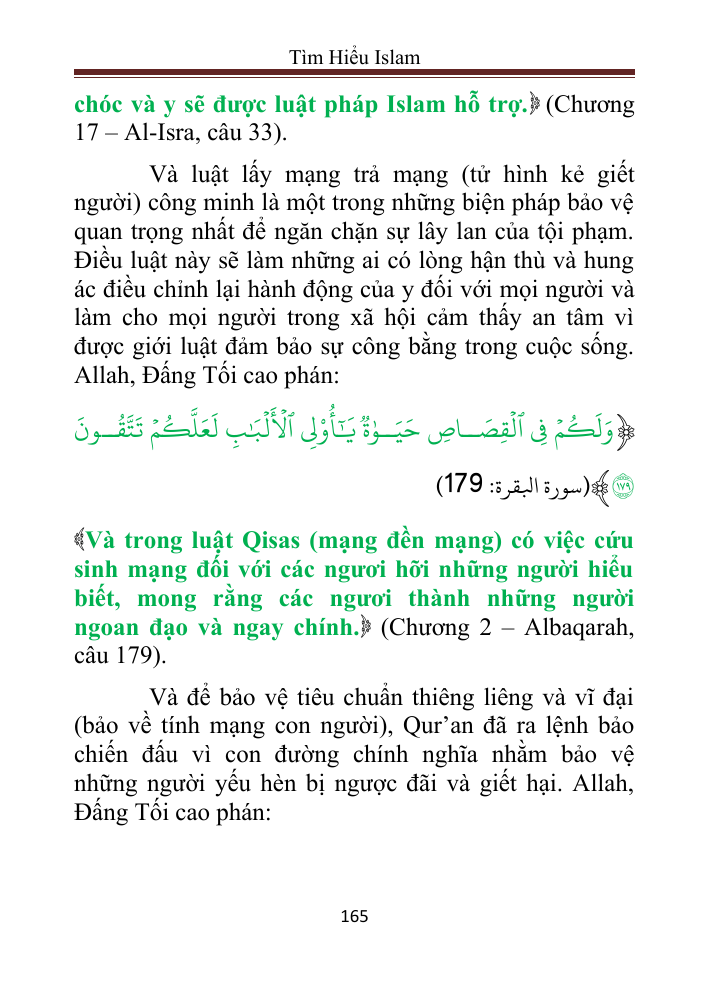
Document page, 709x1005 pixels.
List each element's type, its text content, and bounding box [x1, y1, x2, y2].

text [74, 89, 635, 146]
text Và để bảo vệ tiêu chuẩn thiêng liêng và vĩ đại (bảo về tính mạng con người), Qur’an đã ra lệnh bảo chiến đấu vì con đường chính nghĩa nhằm bảo vệ những người yếu hèn bị ngược đãi và giết hại. Allah, Đấng Tối cao phán: [74, 682, 635, 825]
text Và luật lấy mạng trả mạng (tử hình kẻ giết người) công minh là một trong những biện pháp bảo vệ quan trọng nhất để ngăn chặn sự lây lan của tội phạm. Điều luật này sẽ làm những ai có lòng hận thù và hung ác điều chỉnh lại hành động của y đối với mọi người và làm cho mọi người trong xã hội cảm thấy an tâm vì được giới luật đảm bảo sự công bằng trong cuộc sống. Allah, Đấng Tối cao phán: [74, 159, 635, 389]
text Và trong luật Qisas (mạng đền mạng) có việc cứu sinh mạng đối với các ngươi hỡi những người hiểu biết, mong rằng các ngươi thành những người ngoan đạo và ngay chính. (Chương 2 – Albaqarah, câu 179). [74, 525, 635, 669]
text ﮋوَلَكُمۡ فِي ٱلۡقِصَاصِ حَيَوٰةٞ يَٰٓأُوْلِي ٱلۡأَلۡبَٰبِ لَعَلَّكُمۡ تَتَّقُونَ ١٧٩ﮊ (سورة البقرة: 179) [74, 401, 635, 513]
